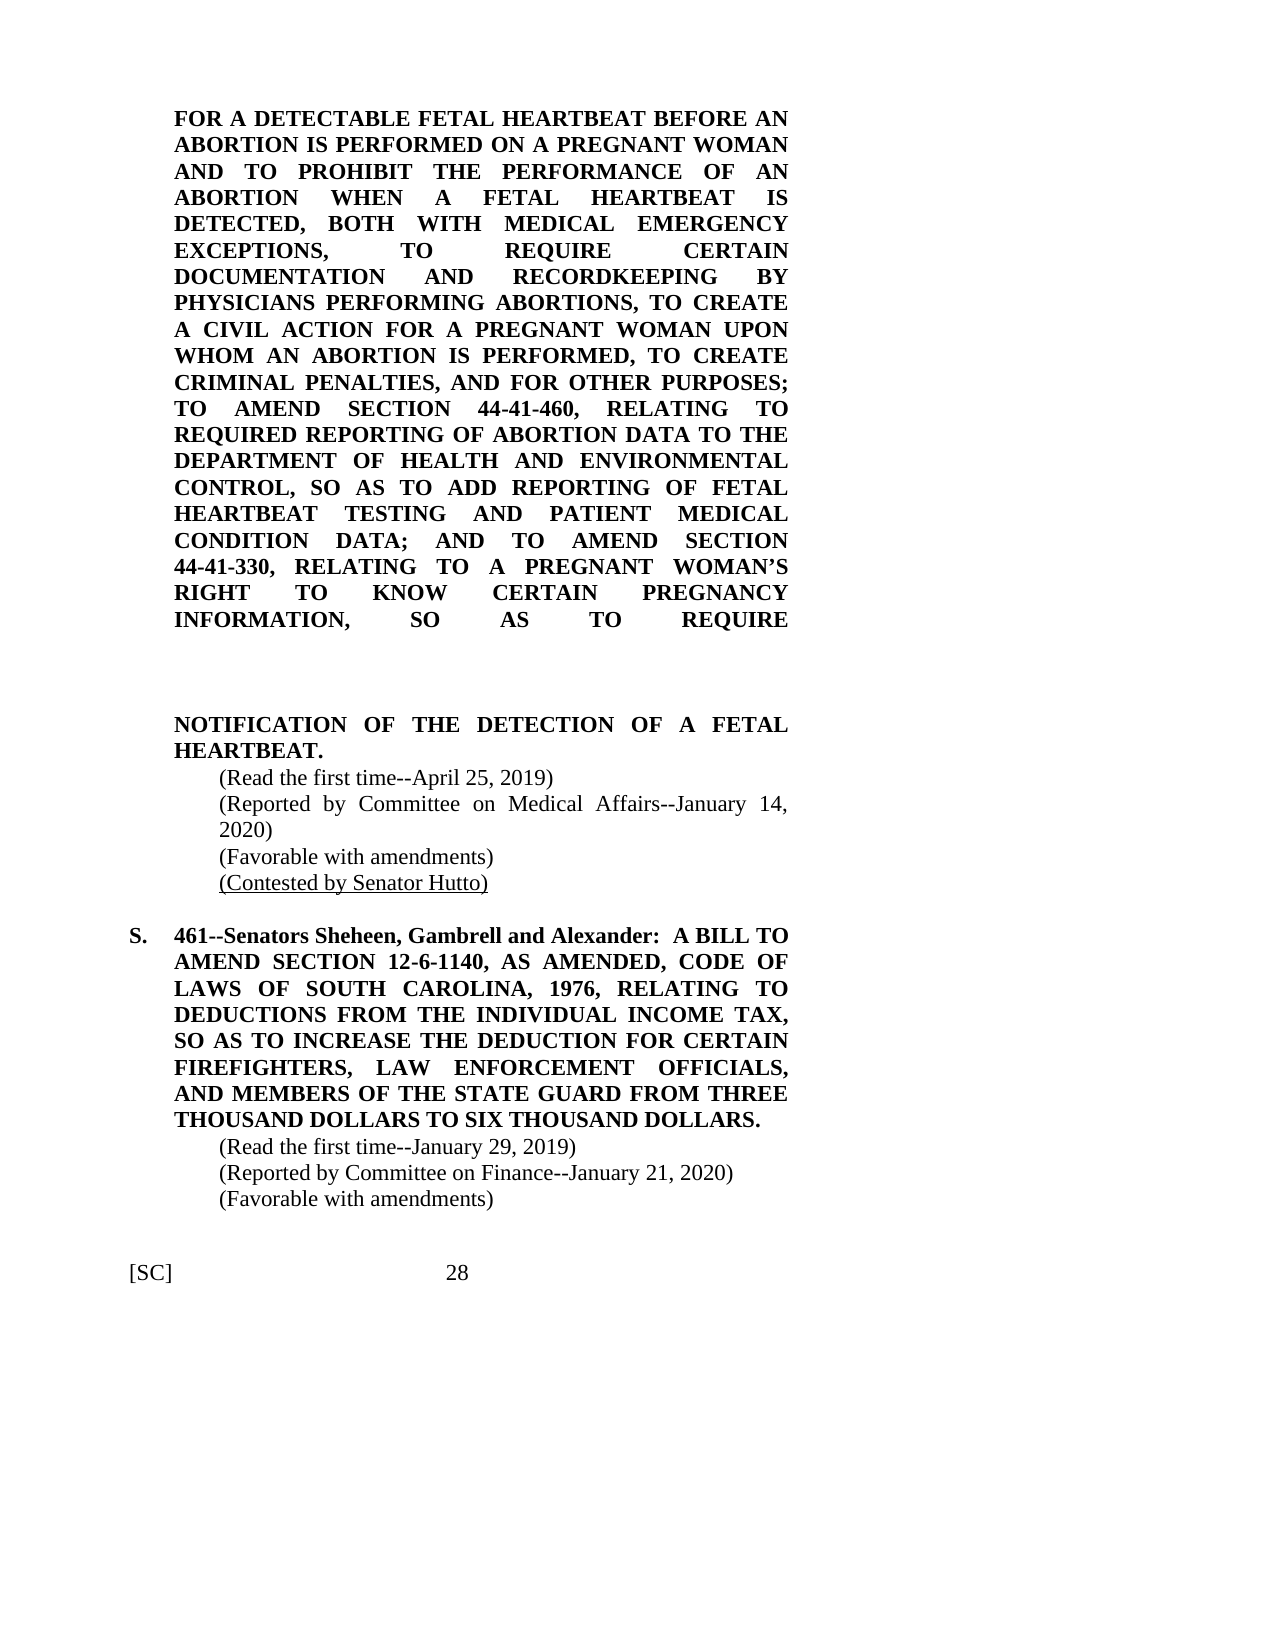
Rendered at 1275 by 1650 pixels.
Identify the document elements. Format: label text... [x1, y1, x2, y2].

text (Reported by Committee on Finance--January 21, 2020) [219, 1159, 789, 1186]
text (Read the first time--April 25, 2019) [219, 764, 789, 790]
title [129, 105, 789, 764]
text (Reported by Committee on Medical Affairs--January 14, 2020) [219, 790, 789, 843]
text (Favorable with amendments) [219, 843, 789, 869]
title S. 461--Senators Sheheen, Gambrell and Alexander: A BILL TO AMEND SECTION 12-6-1140, AS AMENDED, CODE OF LAWS OF SOUTH CAROLINA, 1976, RELATING TO DEDUCTIONS FROM THE INDIVIDUAL INCOME TAX, SO AS TO INCREASE THE DEDUCTION FOR CERTAIN FIREFIGHTERS, LAW ENFORCEMENT OFFICIALS, AND MEMBERS OF THE STATE GUARD FROM THREE THOUSAND DOLLARS TO SIX THOUSAND DOLLARS. [129, 922, 789, 1133]
text (Favorable with amendments) [219, 1186, 789, 1212]
text (Contested by Senator Hutto) [219, 869, 789, 896]
text (Read the first time--January 29, 2019) [219, 1133, 789, 1159]
